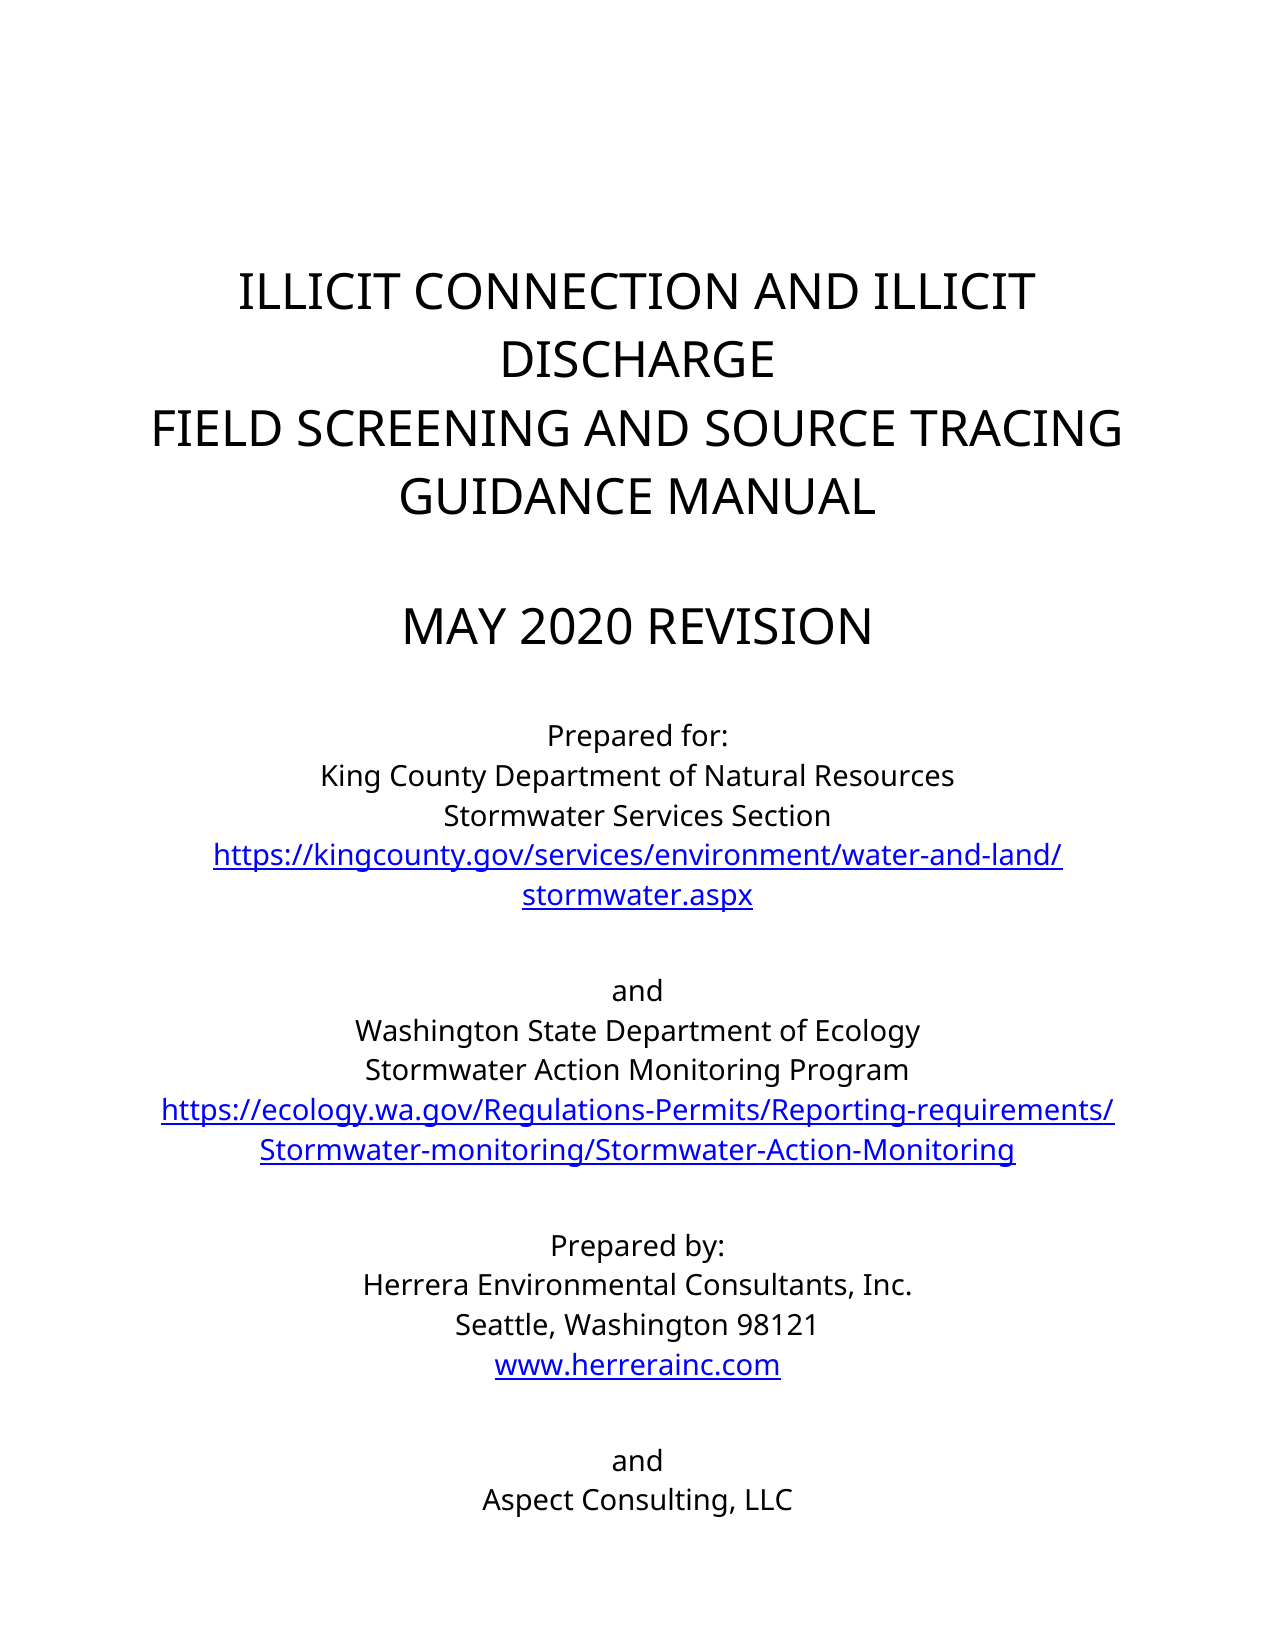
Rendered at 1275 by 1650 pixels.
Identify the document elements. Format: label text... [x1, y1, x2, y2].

text Stormwater Services Section [150, 795, 1125, 835]
text Herrera Environmental Consultants, Inc. [150, 1265, 1125, 1304]
title May 2020 Revision [150, 591, 1125, 659]
text Aspect Consulting, LLC [150, 1480, 1125, 1519]
text Stormwater Action Monitoring Program [150, 1050, 1125, 1089]
text Prepared by: [150, 1225, 1125, 1265]
text and [150, 970, 1125, 1010]
text https://ecology.wa.gov/Regulations-Permits/Reporting-requirements/Stormwater-monitoring/Stormwater-Action-Monitoring [150, 1089, 1125, 1169]
text www.herrerainc.com [150, 1344, 1125, 1384]
text King County Department of Natural Resources [150, 755, 1125, 795]
text Seattle, Washington 98121 [150, 1304, 1125, 1344]
title ILLICIT CONNECTION AND ILLICIT DISCHARGE FIELD SCREENING AND SOURCE TRACING GUIDANCE MANUAL [150, 256, 1125, 529]
text Prepared for: [150, 716, 1125, 755]
text Washington State Department of Ecology [150, 1010, 1125, 1050]
text https://kingcounty.gov/services/environment/water-and-land/stormwater.aspx [150, 835, 1125, 914]
text and [150, 1440, 1125, 1480]
